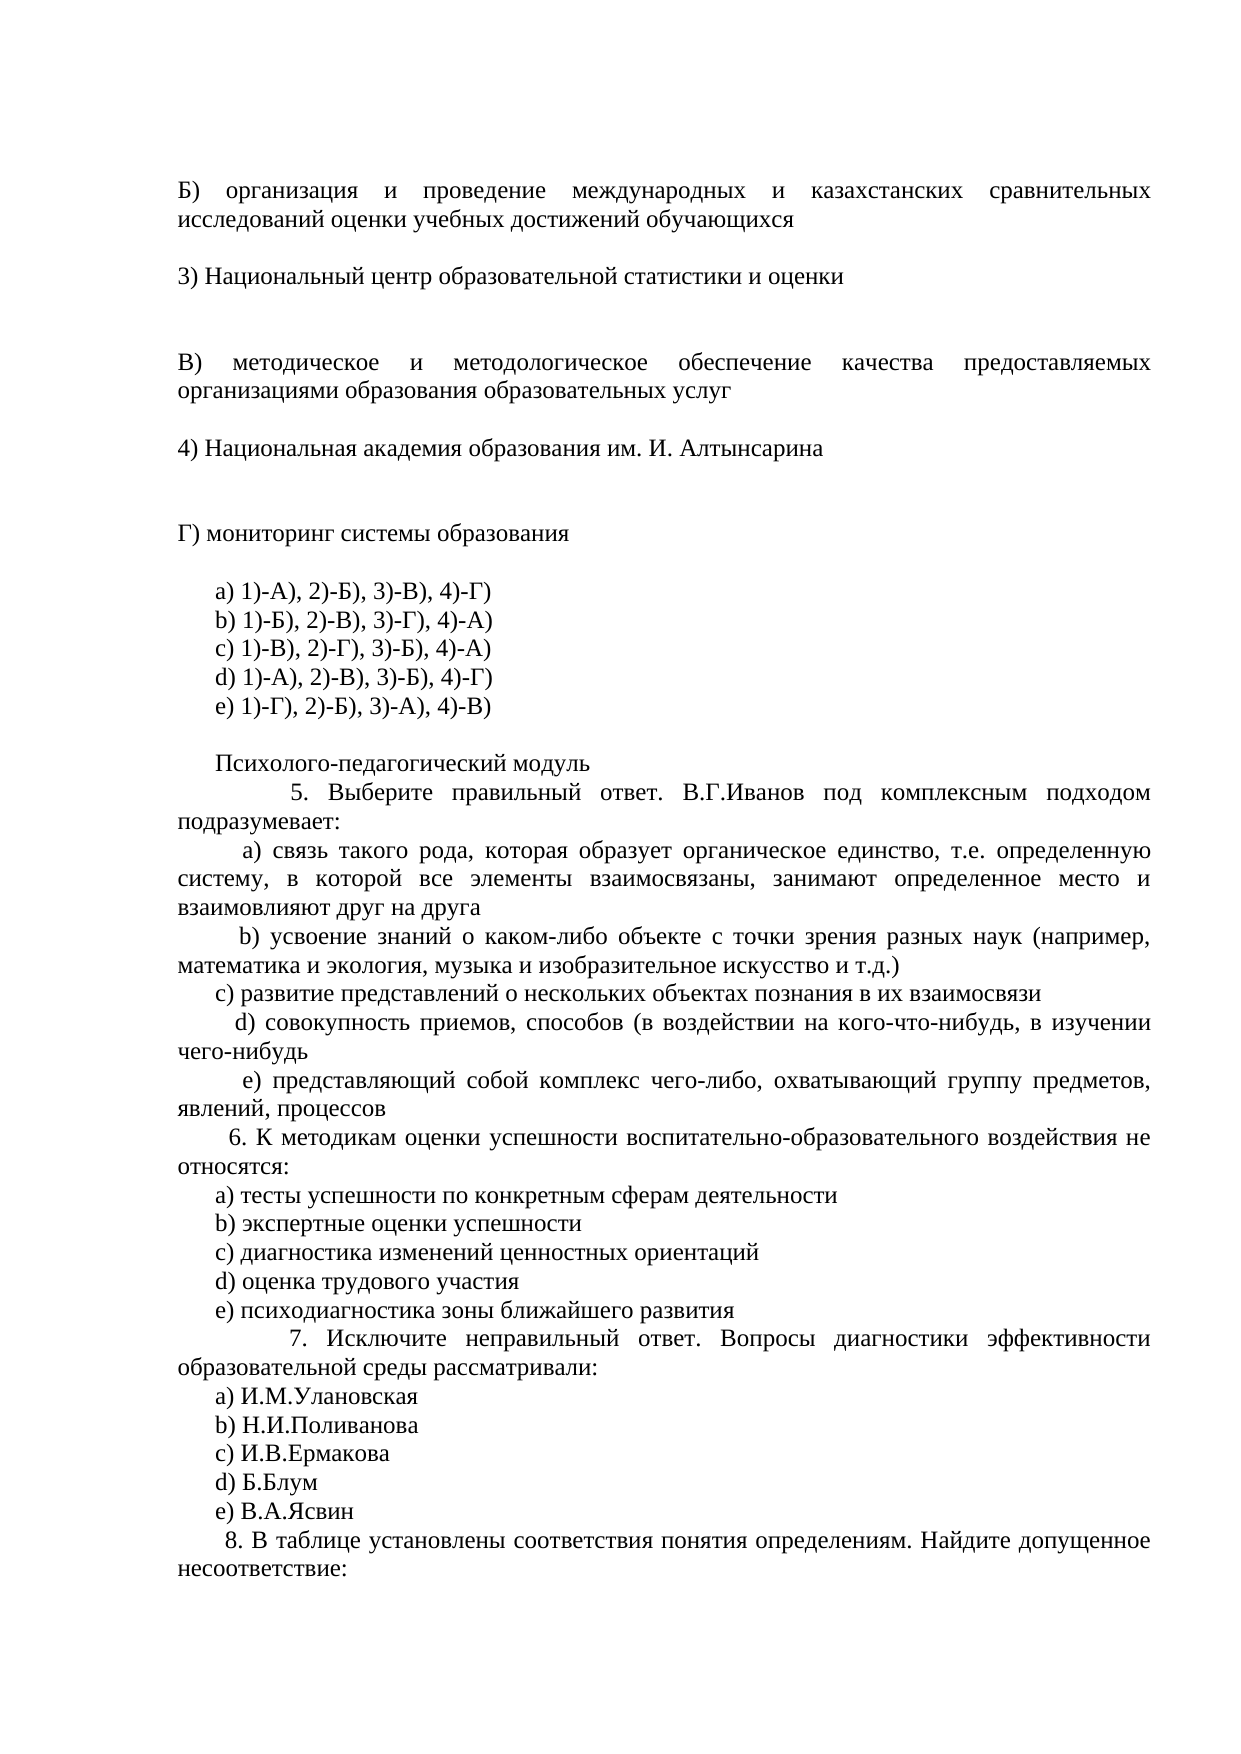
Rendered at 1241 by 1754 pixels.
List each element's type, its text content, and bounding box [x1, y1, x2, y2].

text 6. К методикам оценки успешности воспитательно-образовательного воздействия не относятся: [177, 1122, 1152, 1180]
text b) 1)-Б), 2)-В), 3)-Г), 4)-А) [177, 605, 1152, 633]
text c) диагностика изменений ценностных ориентаций [177, 1237, 1152, 1266]
text е) В.А.Ясвин [177, 1496, 1152, 1525]
text е) 1)-Г), 2)-Б), 3)-А), 4)-В) [177, 691, 1152, 720]
text d) Б.Блум [177, 1467, 1152, 1496]
text 7. Исключите неправильный ответ. Вопросы диагностики эффективности образовательной среды рассматривали: [177, 1323, 1152, 1381]
text а) И.М.Улановская [177, 1381, 1152, 1410]
text c) 1)-В), 2)-Г), 3)-Б), 4)-А) [177, 633, 1152, 662]
text Психолого-педагогический модуль [177, 748, 1152, 777]
text Г) мониторинг системы образования [177, 518, 1152, 547]
text а) тесты успешности по конкретным сферам деятельности [177, 1180, 1152, 1208]
text c) И.В.Ермакова [177, 1438, 1152, 1467]
text c) развитие представлений о нескольких объектах познания в их взаимосвязи [177, 978, 1152, 1007]
text 4) Национальная академия образования им. И. Алтынсарина [177, 433, 1152, 462]
text а) связь такого рода, которая образует органическое единство, т.е. определенную систему, в которой все элементы взаимосвязаны, занимают определенное место и взаимовлияют друг на друга [177, 835, 1152, 921]
text b) усвоение знаний о каком-либо объекте с точки зрения разных наук (например, математика и экология, музыка и изобразительное искусство и т.д.) [177, 921, 1152, 978]
text b) Н.И.Поливанова [177, 1410, 1152, 1438]
text d) оценка трудового участия [177, 1266, 1152, 1295]
text 8. В таблице установлены соответствия понятия определениям. Найдите допущенное несоответствие: [177, 1525, 1152, 1582]
text 3) Национальный центр образовательной статистики и оценки [177, 261, 1152, 290]
text b) экспертные оценки успешности [177, 1208, 1152, 1237]
text В) методическое и методологическое обеспечение качества предоставляемых организациями образования образовательных услуг [177, 347, 1152, 404]
text е) представляющий собой комплекс чего-либо, охватывающий группу предметов, явлений, процессов [177, 1065, 1152, 1122]
text 5. Выберите правильный ответ. В.Г.Иванов под комплексным подходом подразумевает: [177, 777, 1152, 835]
text d) 1)-А), 2)-В), 3)-Б), 4)-Г) [177, 662, 1152, 691]
text а) 1)-А), 2)-Б), 3)-В), 4)-Г) [177, 576, 1152, 605]
text d) совокупность приемов, способов (в воздействии на кого-что-нибудь, в изучении чего-нибудь [177, 1007, 1152, 1065]
text е) психодиагностика зоны ближайшего развития [177, 1295, 1152, 1323]
text Б) организация и проведение международных и казахстанских сравнительных исследований оценки учебных достижений обучающихся [177, 175, 1152, 232]
